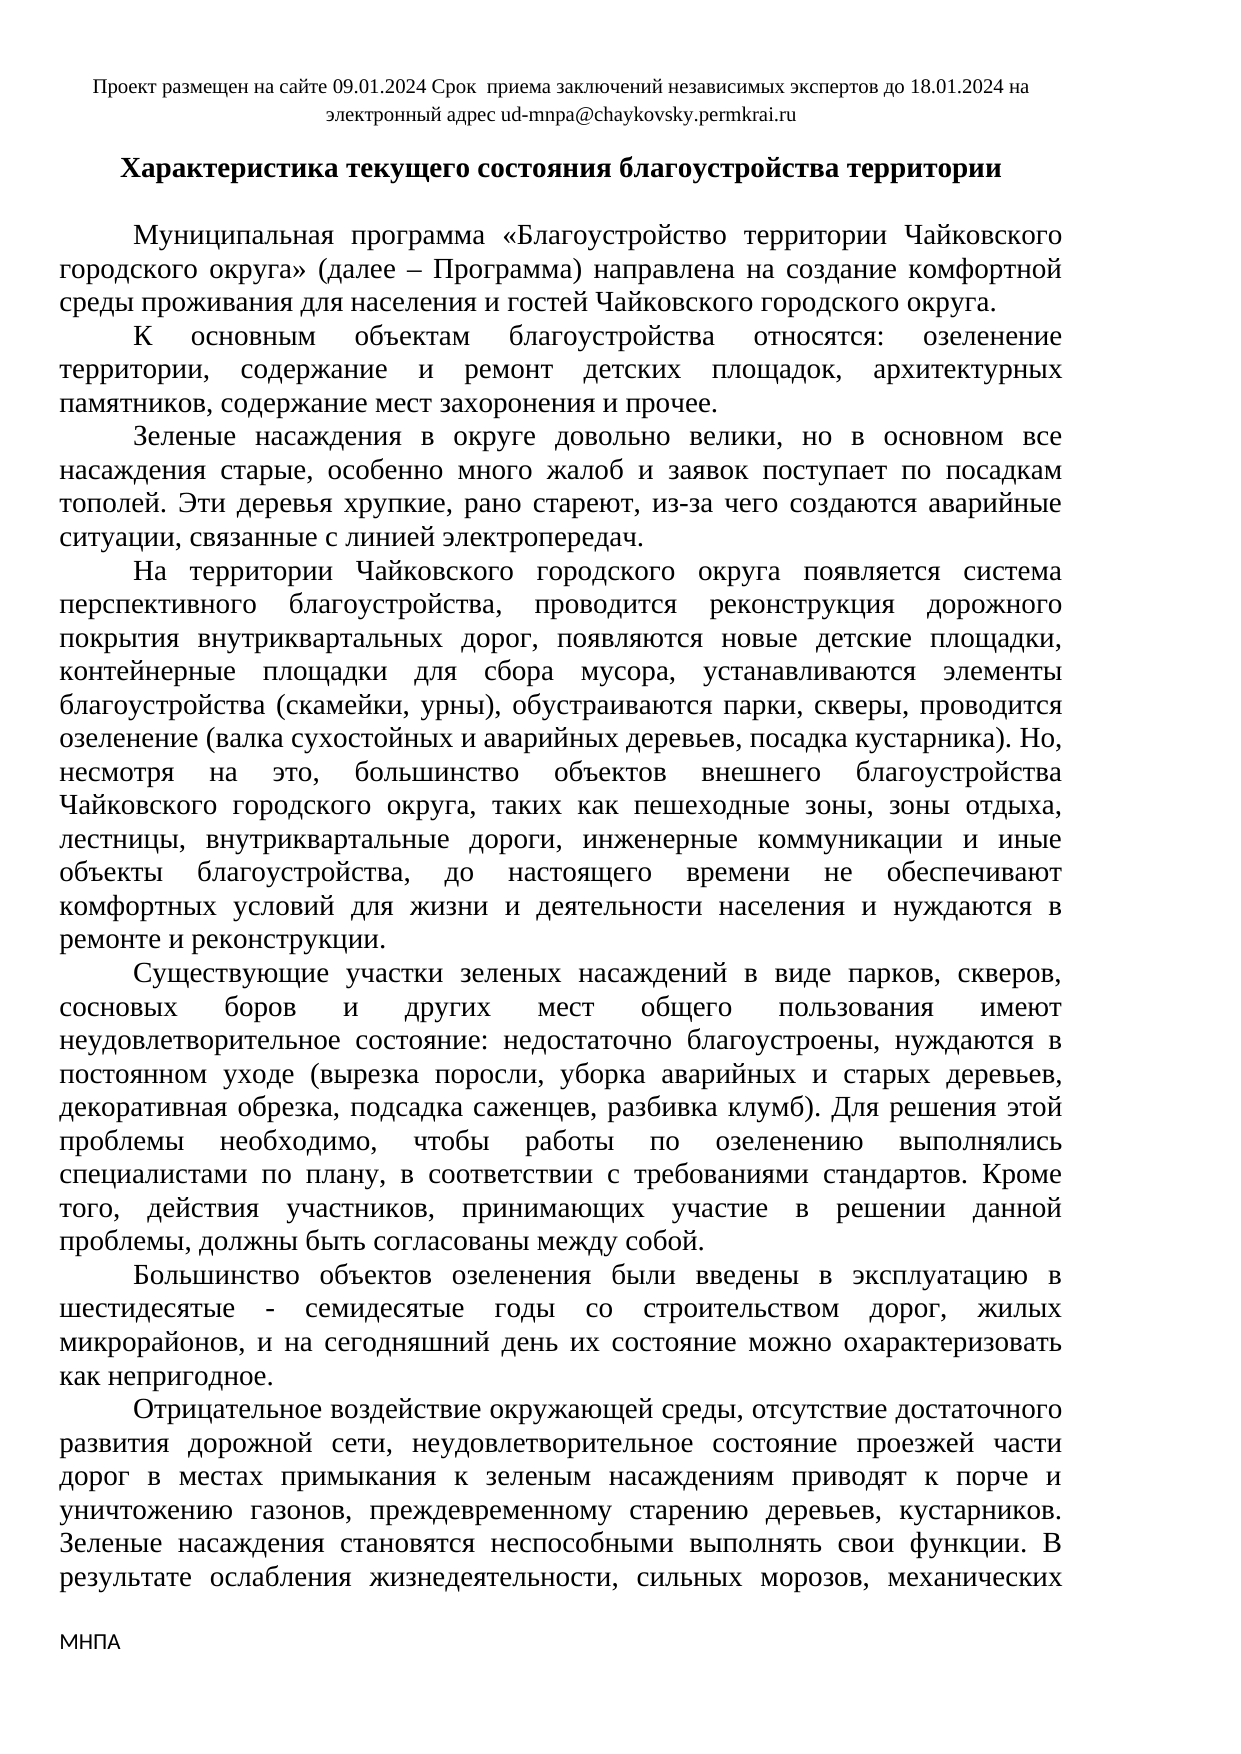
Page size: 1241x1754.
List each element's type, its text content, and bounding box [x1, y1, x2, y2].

text Муниципальная программа «Благоустройство территории Чайковского городского округа» (далее – Программа) направлена на создание комфортной среды проживания для населения и гостей Чайковского городского округа. [59, 217, 1063, 318]
text Характеристика текущего состояния благоустройства территории [59, 150, 1063, 184]
text Зеленые насаждения в округе довольно велики, но в основном все насаждения старые, особенно много жалоб и заявок поступает по посадкам тополей. Эти деревья хрупкие, рано стареют, из-за чего создаются аварийные ситуации, связанные с линией электропередач. [59, 418, 1063, 553]
text Большинство объектов озеленения были введены в эксплуатацию в шестидесятые - семидесятые годы со строительством дорог, жилых микрорайонов, и на сегодняшний день их состояние можно охарактеризовать как непригодное. [59, 1257, 1063, 1391]
text Существующие участки зеленых насаждений в виде парков, скверов, сосновых боров и других мест общего пользования имеют неудовлетворительное состояние: недостаточно благоустроены, нуждаются в постоянном уходе (вырезка поросли, уборка аварийных и старых деревьев, декоративная обрезка, подсадка саженцев, разбивка клумб). Для решения этой проблемы необходимо, чтобы работы по озеленению выполнялись специалистами по плану, в соответствии с требованиями стандартов. Кроме того, действия участников, принимающих участие в решении данной проблемы, должны быть согласованы между собой. [59, 955, 1063, 1257]
text К основным объектам благоустройства относятся: озеленение территории, содержание и ремонт детских площадок, архитектурных памятников, содержание мест захоронения и прочее. [59, 318, 1063, 418]
text На территории Чайковского городского округа появляется система перспективного благоустройства, проводится реконструкция дорожного покрытия внутриквартальных дорог, появляются новые детские площадки, контейнерные площадки для сбора мусора, устанавливаются элементы благоустройства (скамейки, урны), обустраиваются парки, скверы, проводится озеленение (валка сухостойных и аварийных деревьев, посадка кустарника). Но, несмотря на это, большинство объектов внешнего благоустройства Чайковского городского округа, таких как пешеходные зоны, зоны отдыха, лестницы, внутриквартальные дороги, инженерные коммуникации и иные объекты благоустройства, до настоящего времени не обеспечивают комфортных условий для жизни и деятельности населения и нуждаются в ремонте и реконструкции. [59, 553, 1063, 955]
